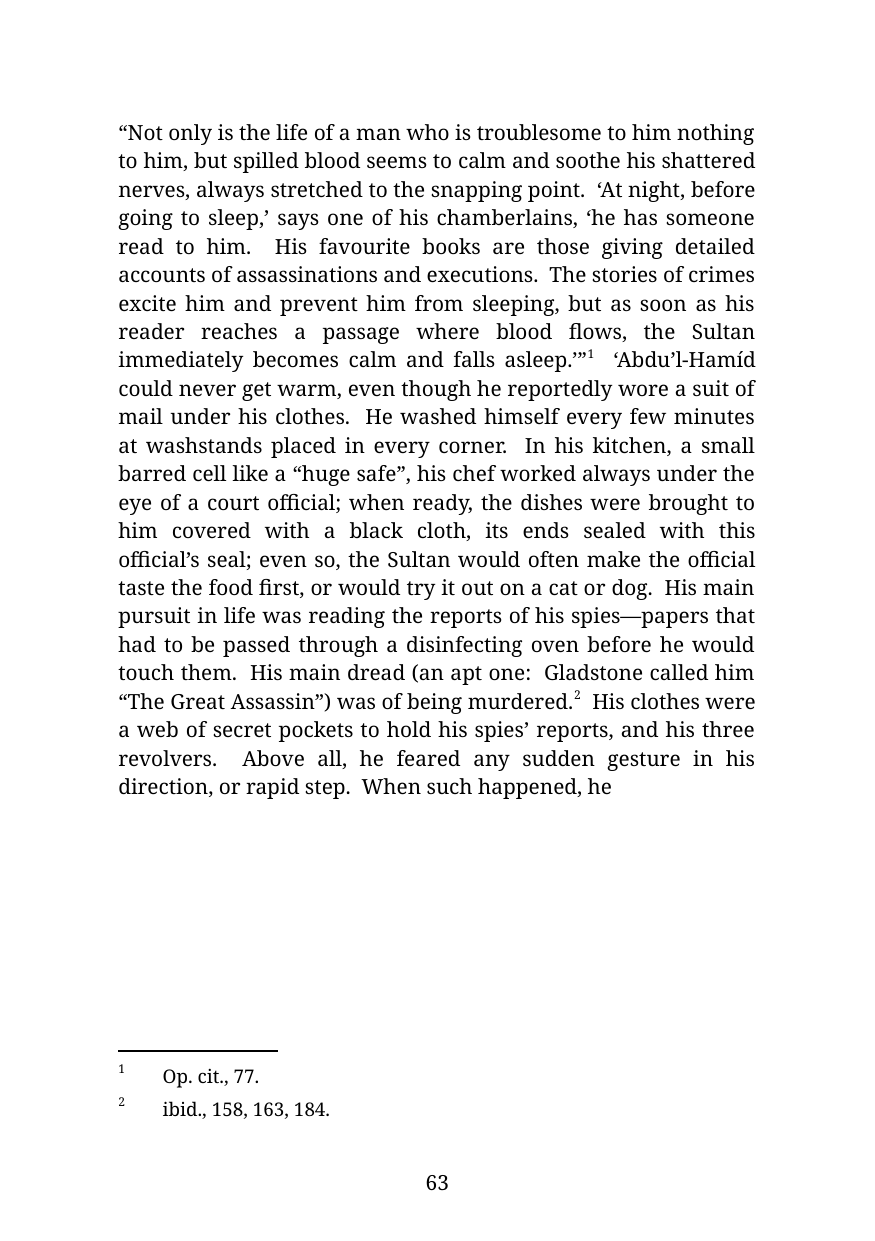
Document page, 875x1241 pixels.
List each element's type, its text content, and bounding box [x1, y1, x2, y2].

text “Not only is the life of a man who is troublesome to him nothing to him, but spilled blood seems to calm and soothe his shattered nerves, always stretched to the snapping point. ‘At night, before going to sleep,’ says one of his chamberlains, ‘he has someone read to him. His favourite books are those giving detailed accounts of assassinations and executions. The stories of crimes excite him and prevent him from sleeping, but as soon as his reader reaches a passage where blood flows, the Sultan immediately becomes calm and falls asleep.’” ‘Abdu’l-Hamíd could never get warm, even though he reportedly wore a suit of mail under his clothes. He washed himself every few minutes at washstands placed in every corner. In his kitchen, a small barred cell like a “huge safe”, his chef worked always under the eye of a court official; when ready, the dishes were brought to him covered with a black cloth, its ends sealed with this official’s seal; even so, the Sultan would often make the official taste the food first, or would try it out on a cat or dog. His main pursuit in life was reading the reports of his spies—papers that had to be passed through a disinfecting oven before he would touch them. His main dread (an apt one: Gladstone called him “The Great Assassin”) was of being murdered. His clothes were a web of secret pockets to hold his spies’ reports, and his three revolvers. Above all, he feared any sudden gesture in his direction, or rapid step. When such happened, he [118, 118, 756, 801]
